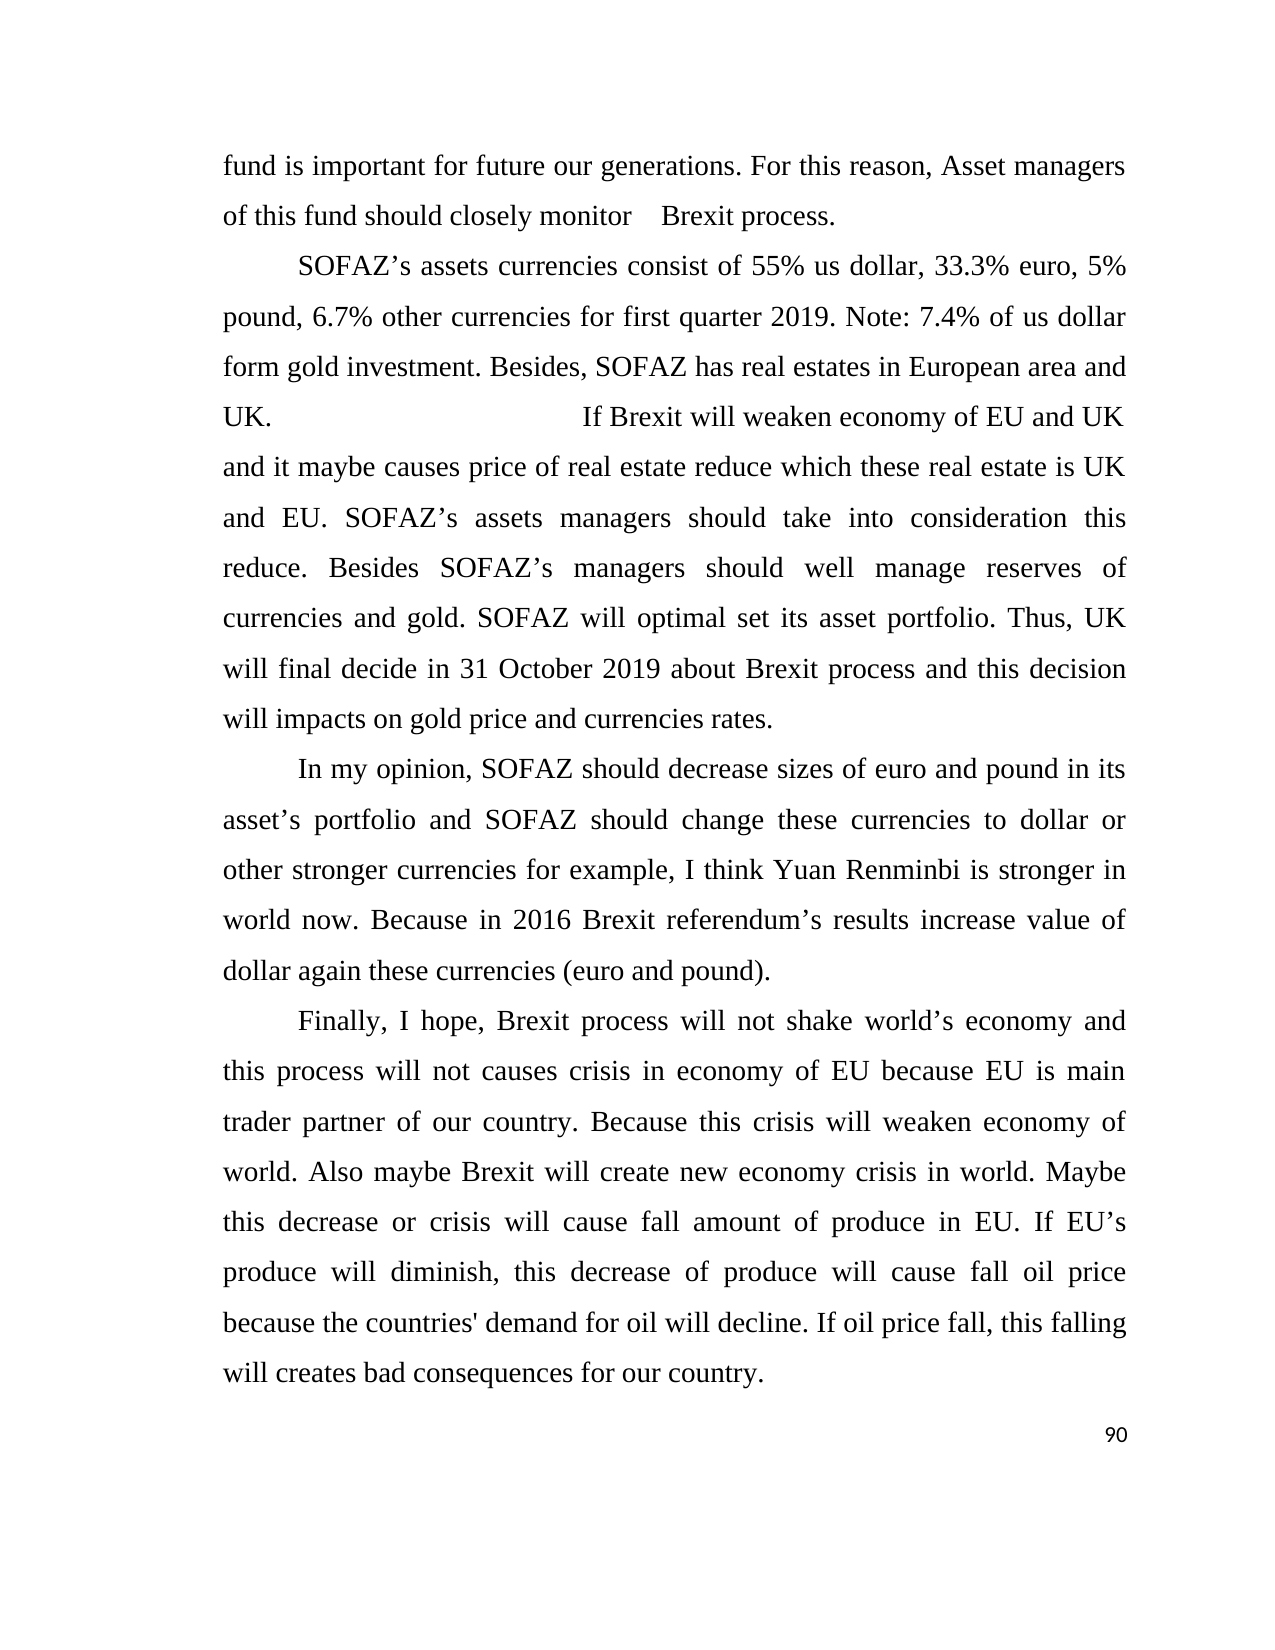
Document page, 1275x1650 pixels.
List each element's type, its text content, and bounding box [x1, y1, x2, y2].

text Finally, I hope, Brexit process will not shake world’s economy and this process will not causes crisis in economy of EU because EU is main trader partner of our country. Because this crisis will weaken economy of world. Also maybe Brexit will create new economy crisis in world. Maybe this decrease or crisis will cause fall amount of produce in EU. If EU’s produce will diminish, this decrease of produce will cause fall oil price because the countries' demand for oil will decline. If oil price fall, this falling will creates bad consequences for our country. [223, 1003, 1127, 1389]
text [223, 148, 1127, 232]
text In my opinion, SOFAZ should decrease sizes of euro and pound in its asset’s portfolio and SOFAZ should change these currencies to dollar or other stronger currencies for example, I think Yuan Renminbi is stronger in world now. Because in 2016 Brexit referendum’s results increase value of dollar again these currencies (euro and pound). [223, 751, 1127, 986]
text SOFAZ’s assets currencies consist of 55% us dollar, 33.3% euro, 5% pound, 6.7% other currencies for first quarter 2019. Note: 7.4% of us dollar form gold investment. Besides, SOFAZ has real estates in European area and UK. If Brexit will weaken economy of EU and UK and it maybe causes price of real estate reduce which these real estate is UK and EU. SOFAZ’s assets managers should take into consideration this reduce. Besides SOFAZ’s managers should well manage reserves of currencies and gold. SOFAZ will optimal set its asset portfolio. Thus, UK will final decide in 31 October 2019 about Brexit process and this decision will impacts on gold price and currencies rates. [223, 248, 1127, 735]
